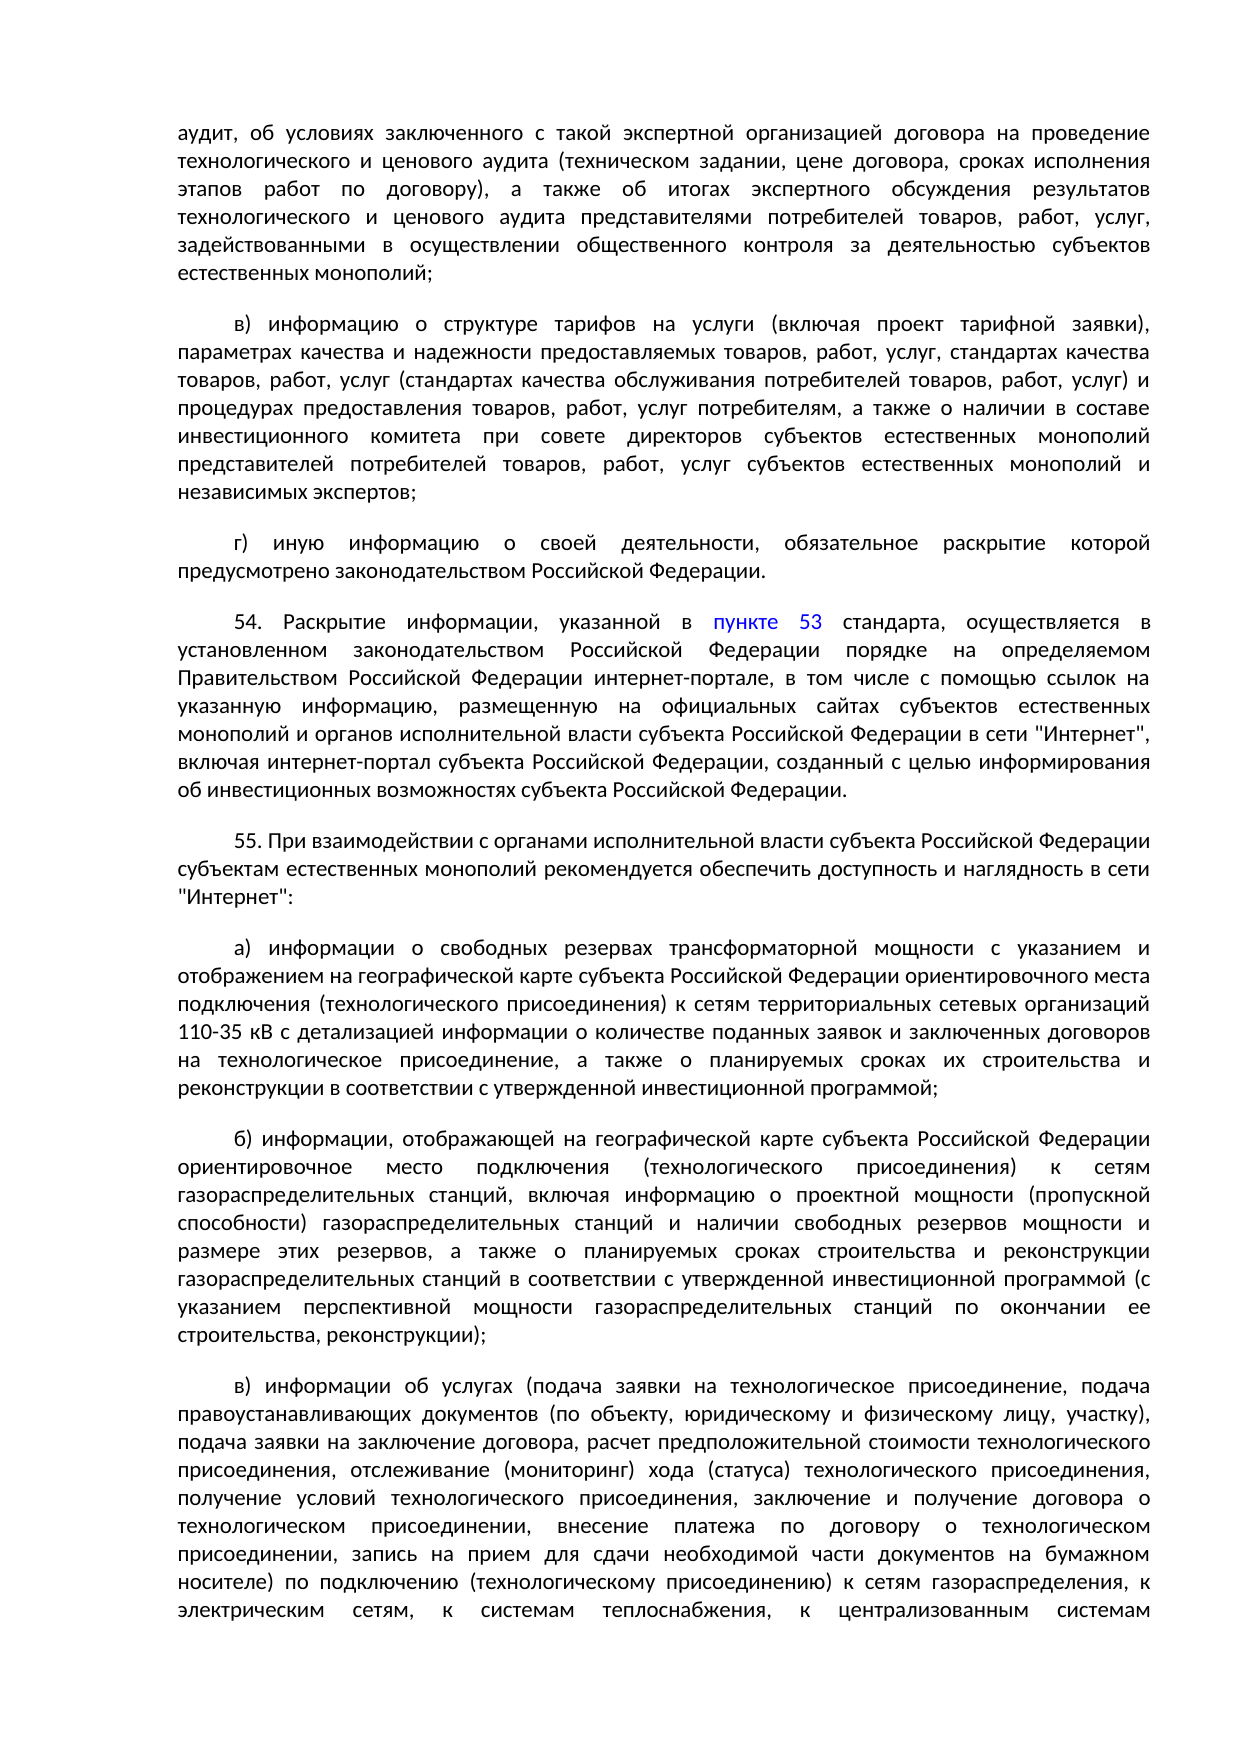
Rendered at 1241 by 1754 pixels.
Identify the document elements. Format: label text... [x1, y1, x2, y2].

text б) информации, отображающей на географической карте субъекта Российской Федерации ориентировочное место подключения (технологического присоединения) к сетям газораспределительных станций, включая информацию о проектной мощности (пропускной способности) газораспределительных станций и наличии свободных резервов мощности и размере этих резервов, а также о планируемых сроках строительства и реконструкции газораспределительных станций в соответствии с утвержденной инвестиционной программой (с указанием перспективной мощности газораспределительных станций по окончании ее строительства, реконструкции); [177, 1124, 1152, 1348]
text г) иную информацию о своей деятельности, обязательное раскрытие которой предусмотрено законодательством Российской Федерации. [177, 528, 1152, 584]
text 54. Раскрытие информации, указанной в пункте 53 стандарта, осуществляется в установленном законодательством Российской Федерации порядке на определяемом Правительством Российской Федерации интернет-портале, в том числе с помощью ссылок на указанную информацию, размещенную на официальных сайтах субъектов естественных монополий и органов исполнительной власти субъекта Российской Федерации в сети "Интернет", включая интернет-портал субъекта Российской Федерации, созданный с целью информирования об инвестиционных возможностях субъекта Российской Федерации. [177, 607, 1152, 803]
text 55. При взаимодействии с органами исполнительной власти субъекта Российской Федерации субъектам естественных монополий рекомендуется обеспечить доступность и наглядность в сети "Интернет": [177, 826, 1152, 910]
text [177, 1371, 1152, 1623]
text в) информацию о структуре тарифов на услуги (включая проект тарифной заявки), параметрах качества и надежности предоставляемых товаров, работ, услуг, стандартах качества товаров, работ, услуг (стандартах качества обслуживания потребителей товаров, работ, услуг) и процедурах предоставления товаров, работ, услуг потребителям, а также о наличии в составе инвестиционного комитета при совете директоров субъектов естественных монополий представителей потребителей товаров, работ, услуг субъектов естественных монополий и независимых экспертов; [177, 309, 1152, 505]
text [177, 118, 1152, 286]
text а) информации о свободных резервах трансформаторной мощности с указанием и отображением на географической карте субъекта Российской Федерации ориентировочного места подключения (технологического присоединения) к сетям территориальных сетевых организаций 110-35 кВ с детализацией информации о количестве поданных заявок и заключенных договоров на технологическое присоединение, а также о планируемых сроках их строительства и реконструкции в соответствии с утвержденной инвестиционной программой; [177, 933, 1152, 1101]
